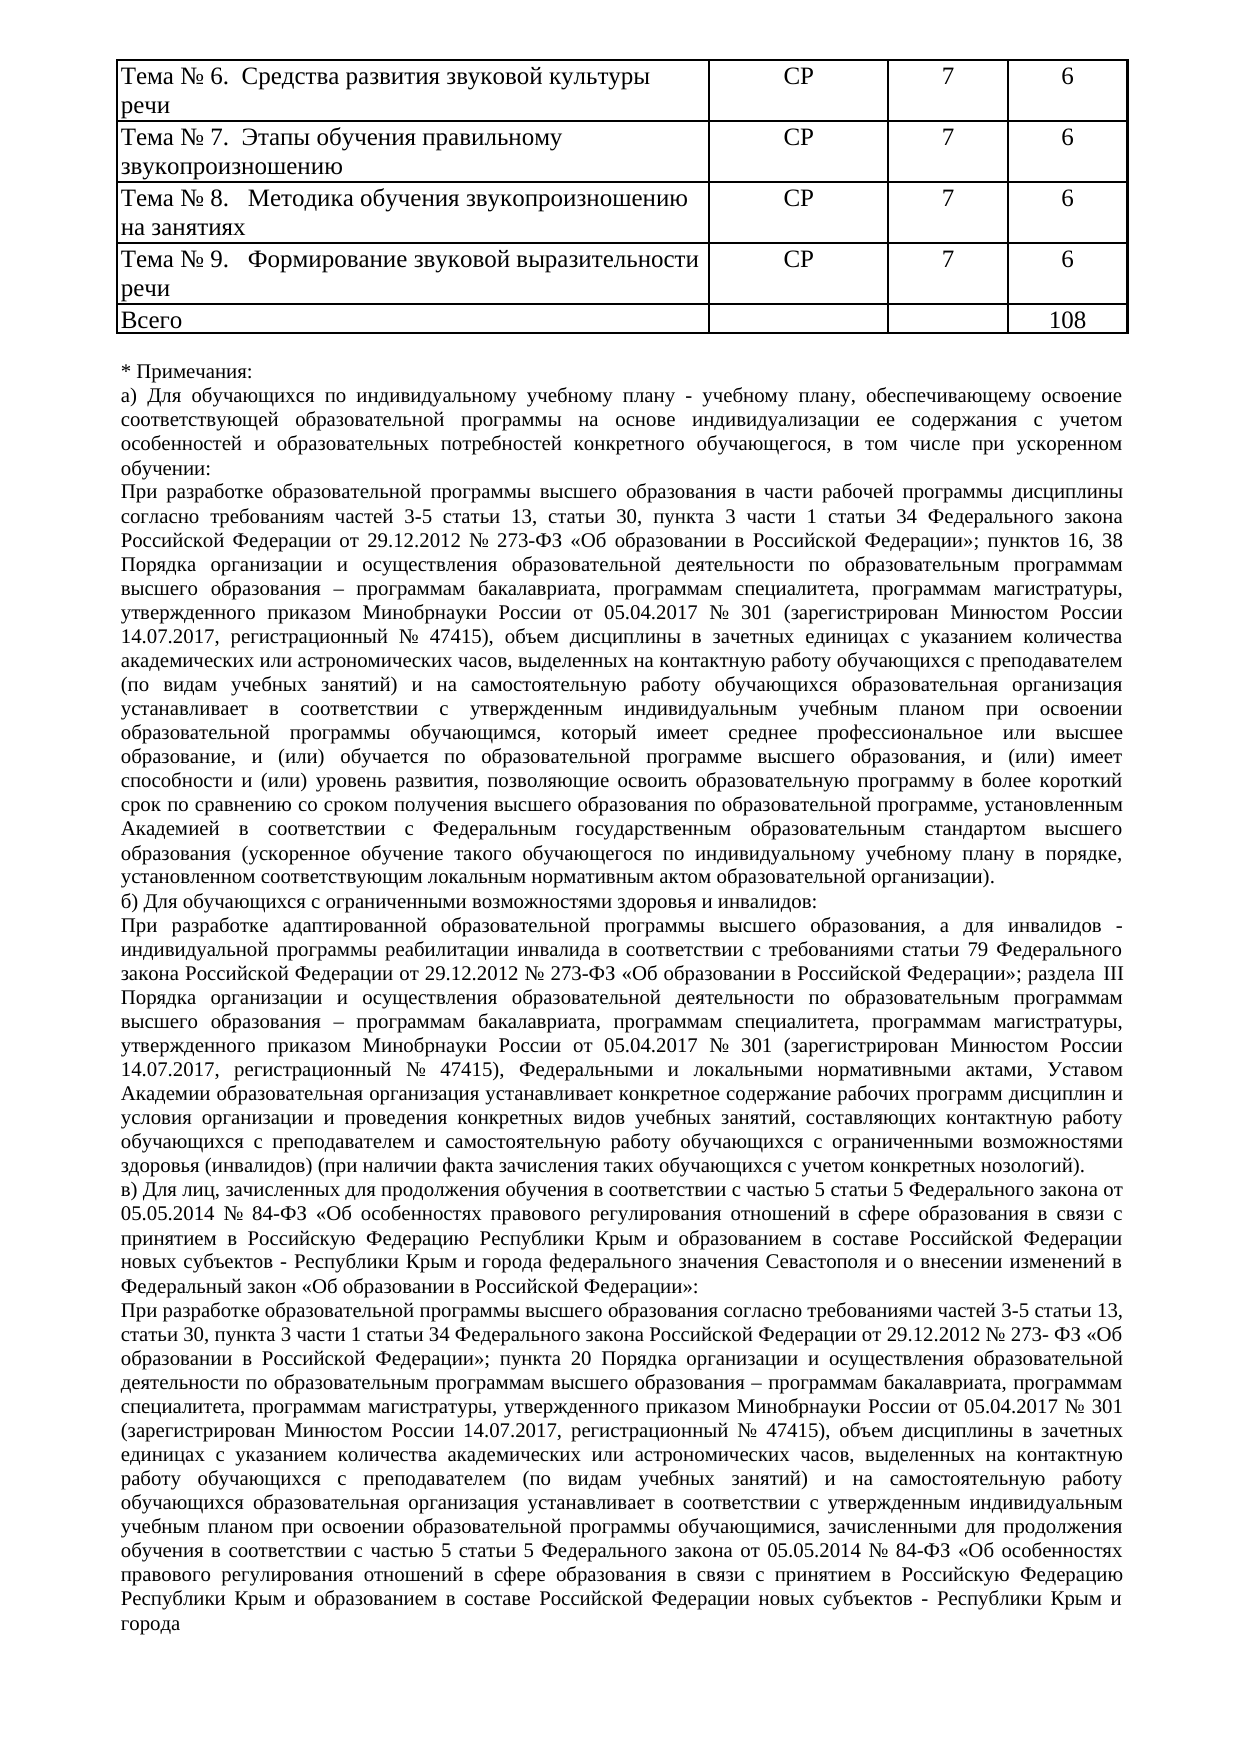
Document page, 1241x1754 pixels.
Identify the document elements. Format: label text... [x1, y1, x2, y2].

table_cell СР [710, 244, 887, 303]
table_cell 7 [889, 122, 1007, 181]
table_cell 6 [1009, 244, 1126, 303]
table_cell Всего [118, 305, 708, 332]
table_cell [710, 305, 887, 332]
table_cell 6 [1009, 183, 1126, 242]
table_cell 7 [889, 244, 1007, 303]
table_header СР [710, 61, 887, 120]
table_header 7 [889, 61, 1007, 120]
table_cell 6 [1009, 122, 1126, 181]
table_header 6 [1009, 61, 1126, 120]
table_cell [118, 244, 708, 303]
table_cell СР [710, 183, 887, 242]
table_cell Тема № 8. Методика обучения звукопроизношению на занятиях [118, 183, 708, 242]
table_cell 108 [1009, 305, 1126, 332]
table_cell СР [710, 122, 887, 181]
table_cell Тема № 7. Этапы обучения правильному звукопроизношению [118, 122, 708, 181]
table_cell [889, 305, 1007, 332]
table_cell * Примечания: а) Для обучающихся по индивидуальному учебному плану - учебному плану, обеспечивающему освоение соответствующей образовательной программы на основе индивидуализации ее содержания с учетом особенностей и образовательных потребностей конкретного обучающегося, в том числе при ускоренном обучении: При разработке образовательной программы высшего образования в части рабочей программы дисциплины согласно требованиям частей 3-5 статьи 13, статьи 30, пункта 3 части 1 статьи 34 Федерального закона Российской Федерации от 29.12.2012 № 273-ФЗ «Об образовании в Российской Федерации»; пунктов 16, 38 Порядка организации и осуществления образовательной деятельности по образовательным программам высшего образования – программам бакалавриата, программам специалитета, программам магистратуры, утвержденного приказом Минобрнауки России от 05.04.2017 № 301 (зарегистрирован Минюстом России 14.07.2017, регистрационный № 47415), объем дисциплины в зачетных единицах с указанием количества академических или астрономических часов, выделенных на контактную работу обучающихся с преподавателем (по видам учебных занятий) и на самостоятельную работу обучающихся образовательная организация устанавливает в соответствии с утвержденным индивидуальным учебным планом при освоении образовательной программы обучающимся, который имеет среднее профессиональное или высшее образование, и (или) обучается по образовательной программе высшего образования, и (или) имеет способности и (или) уровень развития, позволяющие освоить образовательную программу в более короткий срок по сравнению со сроком получения высшего образования по образовательной программе, установленным Академией в соответствии с Федеральным государственным образовательным стандартом высшего образования (ускоренное обучение такого обучающегося по индивидуальному учебному плану в порядке, установленном соответствующим локальным нормативным актом образовательной организации). б) Для обучающихся с ограниченными возможностями здоровья и инвалидов: При разработке адаптированной образовательной программы высшего образования, а для инвалидов - индивидуальной программы реабилитации инвалида в соответствии с требованиями статьи 79 Федерального закона Российской Федерации от 29.12.2012 № 273-ФЗ «Об образовании в Российской Федерации»; раздела III Порядка организации и осуществления образовательной деятельности по образовательным программам высшего образования – программам бакалавриата, программам специалитета, программам магистратуры, утвержденного приказом Минобрнауки России от 05.04.2017 № 301 (зарегистрирован Минюстом России 14.07.2017, регистрационный № 47415), Федеральными и локальными нормативными актами, Уставом Академии образовательная организация устанавливает конкретное содержание рабочих программ дисциплин и условия организации и проведения конкретных видов учебных занятий, составляющих контактную работу обучающихся с преподавателем и самостоятельную работу обучающихся с ограниченными возможностями здоровья (инвалидов) (при наличии факта зачисления таких обучающихся с учетом конкретных нозологий). в) Для лиц, зачисленных для продолжения обучения в соответствии с частью 5 статьи 5 Федерального закона от 05.05.2014 № 84-ФЗ «Об особенностях правового регулирования отношений в сфере образования в связи с принятием в Российскую Федерацию Республики Крым и образованием в составе Российской Федерации новых субъектов - Республики Крым и города федерального значения Севастополя и о внесении изменений в Федеральный закон «Об образовании в Российской Федерации»: При разработке образовательной программы высшего образования согласно требованиями частей 3-5 статьи 13, статьи 30, пункта 3 части 1 статьи 34 Федерального закона Российской Федерации от 29.12.2012 № 273- ФЗ «Об образовании в Российской Федерации»; пункта 20 Порядка организации и осуществления образовательной деятельности по образовательным программам высшего образования – программам бакалавриата, программам специалитета, программам магистратуры, утвержденного приказом Минобрнауки России от 05.04.2017 № 301 (зарегистрирован Минюстом России 14.07.2017, регистрационный № 47415), объем дисциплины в зачетных единицах с указанием количества академических или астрономических часов, выделенных на контактную работу обучающихся с преподавателем (по видам учебных занятий) и на самостоятельную работу обучающихся образовательная организация устанавливает в соответствии с утвержденным индивидуальным учебным планом при освоении образовательной программы обучающимися, зачисленными для продолжения обучения в соответствии с частью 5 статьи 5 Федерального закона от 05.05.2014 № 84-ФЗ «Об особенностях правового регулирования отношений в сфере образования в связи с принятием в Российскую Федерацию Республики Крым и образованием в составе Российской Федерации новых субъектов - Республики Крым и города [117, 334, 1127, 1662]
table_header Тема № 6. Средства развития звуковой культуры речи [118, 61, 708, 120]
table_cell 7 [889, 183, 1007, 242]
